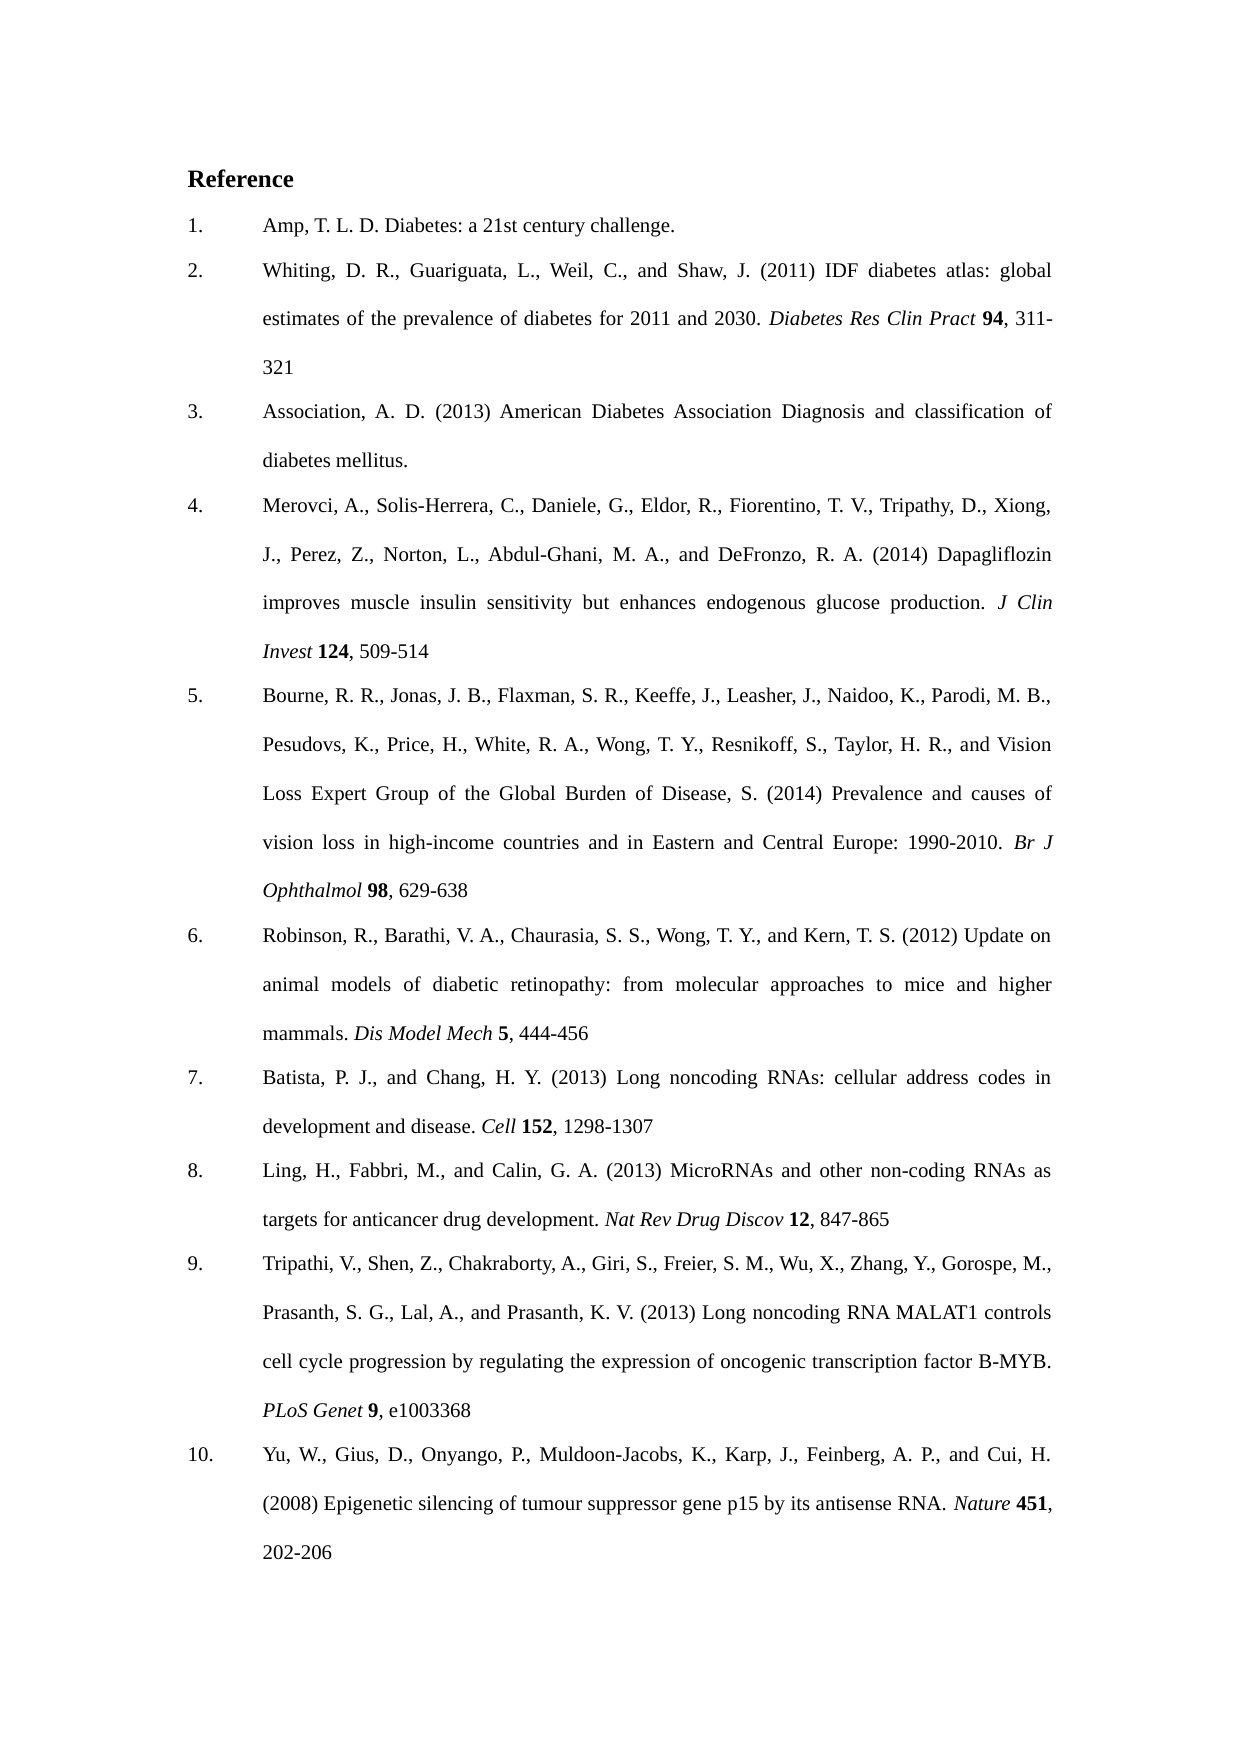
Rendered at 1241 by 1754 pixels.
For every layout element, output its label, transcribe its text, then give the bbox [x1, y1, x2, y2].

text 10. Yu, W., Gius, D., Onyango, P., Muldoon-Jacobs, K., Karp, J., Feinberg, A. P., and Cui, H. (2008) Epigenetic silencing of tumour suppressor gene p15 by its antisense RNA. Nature 451, 202-206 [187, 1438, 1053, 1568]
text 9. Tripathi, V., Shen, Z., Chakraborty, A., Giri, S., Freier, S. M., Wu, X., Zhang, Y., Gorospe, M., Prasanth, S. G., Lal, A., and Prasanth, K. V. (2013) Long noncoding RNA MALAT1 controls cell cycle progression by regulating the expression of oncogenic transcription factor B-MYB. PLoS Genet 9, e1003368 [187, 1247, 1053, 1426]
text 8. Ling, H., Fabbri, M., and Calin, G. A. (2013) MicroRNAs and other non-coding RNAs as targets for anticancer drug development. Nat Rev Drug Discov 12, 847-865 [187, 1154, 1053, 1235]
text 2. Whiting, D. R., Guariguata, L., Weil, C., and Shaw, J. (2011) IDF diabetes atlas: global estimates of the prevalence of diabetes for 2011 and 2030. Diabetes Res Clin Pract 94, 311-321 [187, 253, 1053, 383]
text 5. Bourne, R. R., Jonas, J. B., Flaxman, S. R., Keeffe, J., Leasher, J., Naidoo, K., Parodi, M. B., Pesudovs, K., Price, H., White, R. A., Wong, T. Y., Resnikoff, S., Taylor, H. R., and Vision Loss Expert Group of the Global Burden of Disease, S. (2014) Prevalence and causes of vision loss in high-income countries and in Eastern and Central Europe: 1990-2010. Br J Ophthalmol 98, 629-638 [187, 679, 1053, 907]
text 1. Amp, T. L. D. Diabetes: a 21st century challenge. [187, 209, 1053, 241]
text 7. Batista, P. J., and Chang, H. Y. (2013) Long noncoding RNAs: cellular address codes in development and disease. Cell 152, 1298-1307 [187, 1061, 1053, 1142]
text 6. Robinson, R., Barathi, V. A., Chaurasia, S. S., Wong, T. Y., and Kern, T. S. (2012) Update on animal models of diabetic retinopathy: from molecular approaches to mice and higher mammals. Dis Model Mech 5, 444-456 [187, 919, 1053, 1049]
text 3. Association, A. D. (2013) American Diabetes Association Diagnosis and classification of diabetes mellitus. [187, 395, 1053, 477]
text 4. Merovci, A., Solis-Herrera, C., Daniele, G., Eldor, R., Fiorentino, T. V., Tripathy, D., Xiong, J., Perez, Z., Norton, L., Abdul-Ghani, M. A., and DeFronzo, R. A. (2014) Dapagliflozin improves muscle insulin sensitivity but enhances endogenous glucose production. J Clin Invest 124, 509-514 [187, 488, 1053, 667]
text Reference [187, 162, 1053, 194]
